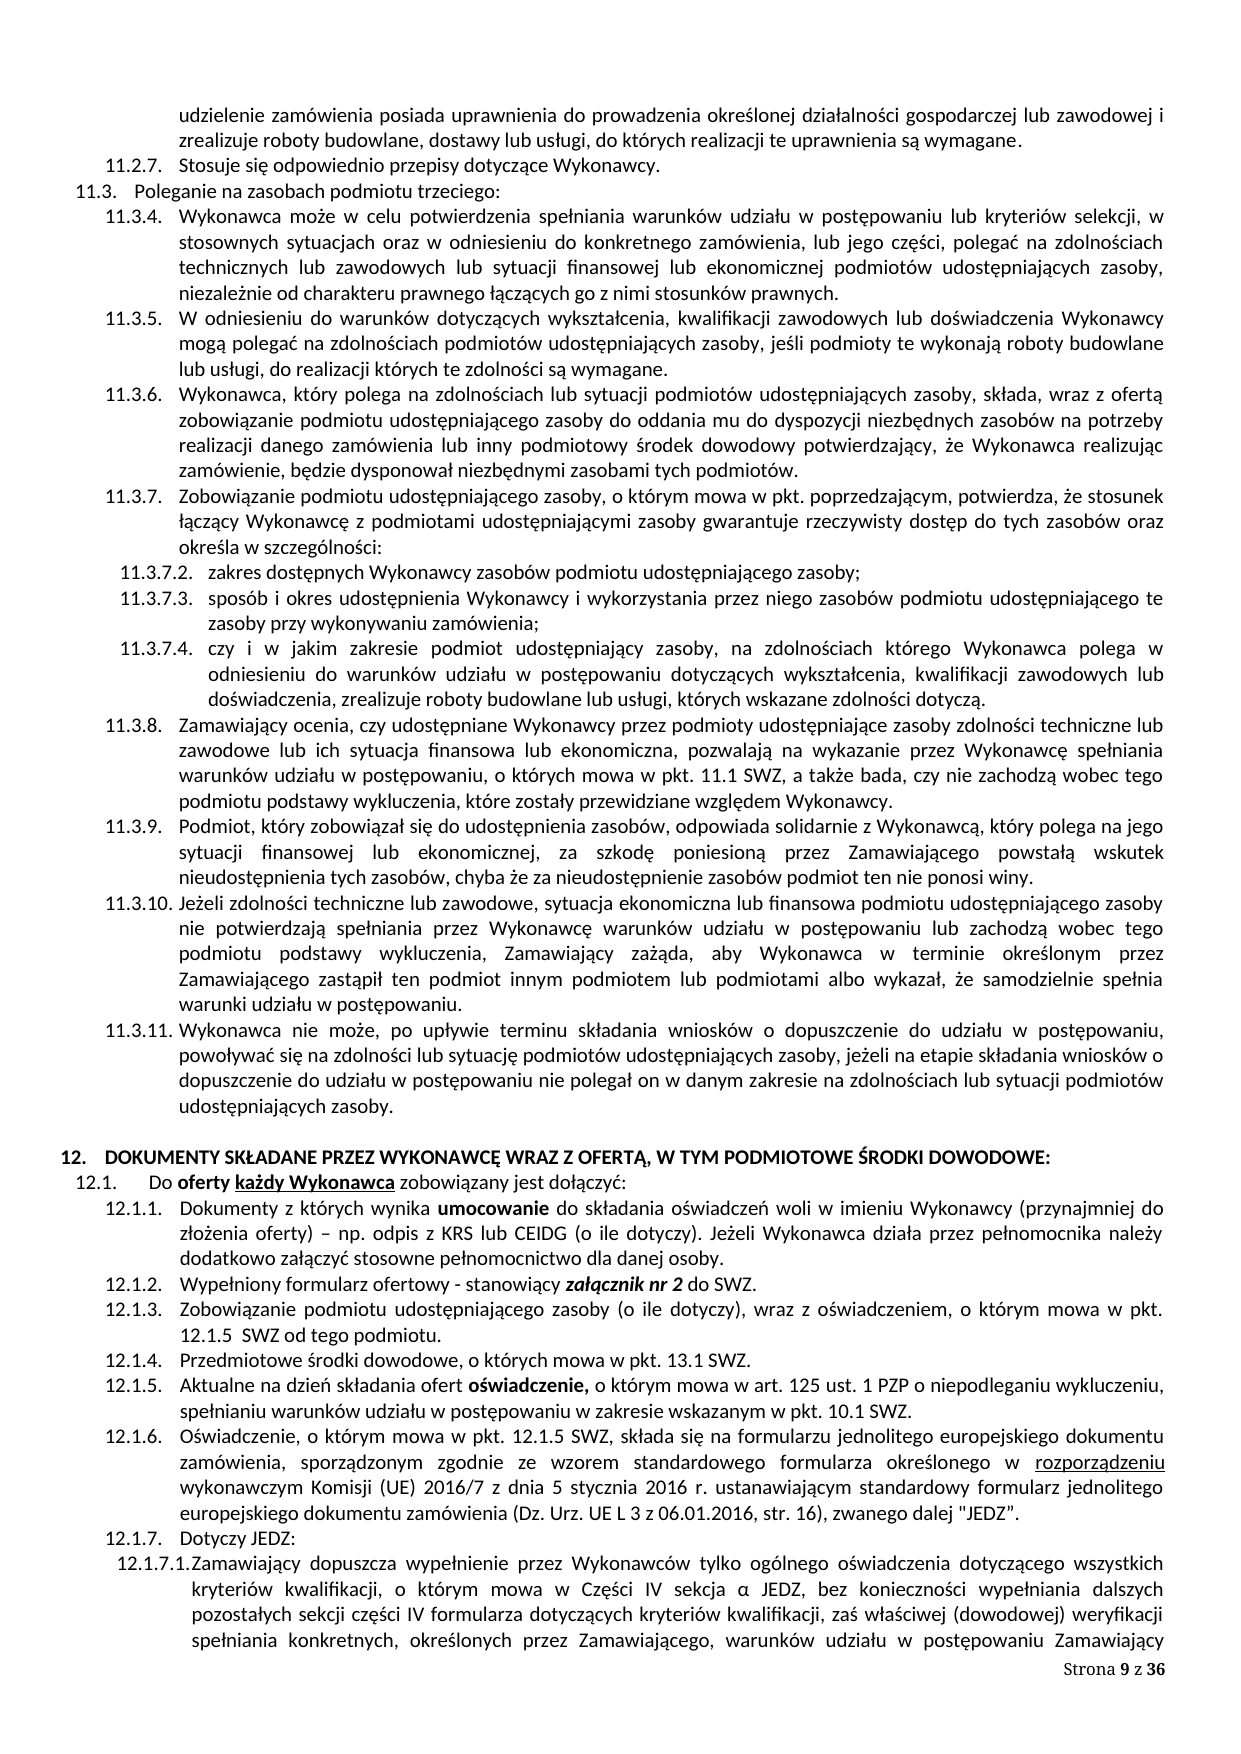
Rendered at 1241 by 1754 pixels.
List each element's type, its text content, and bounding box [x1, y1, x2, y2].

list Dokumenty z których wynika umocowanie do składania oświadczeń woli w imieniu Wykonawcy (przynajmniej do złożenia oferty) – np. odpis z KRS lub CEIDG (o ile dotyczy). Jeżeli Wykonawca działa przez pełnomocnika należy dodatkowo załączyć stosowne pełnomocnictwo dla danej osoby. [104, 1195, 1165, 1271]
list Przedmiotowe środki dowodowe, o których mowa w pkt. 13.1 SWZ. [104, 1347, 1165, 1373]
list Zamawiający ocenia, czy udostępniane Wykonawcy przez podmioty udostępniające zasoby zdolności techniczne lub zawodowe lub ich sytuacja finansowa lub ekonomiczna, pozwalają na wykazanie przez Wykonawcę spełniania warunków udziału w postępowaniu, o których mowa w pkt. 11.1 SWZ, a także bada, czy nie zachodzą wobec tego podmiotu podstawy wykluczenia, które zostały przewidziane względem Wykonawcy. [104, 712, 1165, 813]
list Poleganie na zasobach podmiotu trzeciego: [75, 178, 1165, 203]
list Zobowiązanie podmiotu udostępniającego zasoby, o którym mowa w pkt. poprzedzającym, potwierdza, że stosunek łączący Wykonawcę z podmiotami udostępniającymi zasoby gwarantuje rzeczywisty dostęp do tych zasobów oraz określa w szczególności: [104, 483, 1165, 559]
list Wypełniony formularz ofertowy - stanowiący załącznik nr 2 do SWZ. [104, 1271, 1165, 1296]
list Wykonawca może w celu potwierdzenia spełniania warunków udziału w postępowaniu lub kryteriów selekcji, w stosownych sytuacjach oraz w odniesieniu do konkretnego zamówienia, lub jego części, polegać na zdolnościach technicznych lub zawodowych lub sytuacji finansowej lub ekonomicznej podmiotów udostępniających zasoby, niezależnie od charakteru prawnego łączących go z nimi stosunków prawnych. [104, 203, 1165, 305]
list czy i w jakim zakresie podmiot udostępniający zasoby, na zdolnościach którego Wykonawca polega w odniesieniu do warunków udziału w postępowaniu dotyczących wykształcenia, kwalifikacji zawodowych lub doświadczenia, zrealizuje roboty budowlane lub usługi, których wskazane zdolności dotyczą. [119, 636, 1165, 712]
list Podmiot, który zobowiązał się do udostępnienia zasobów, odpowiada solidarnie z Wykonawcą, który polega na jego sytuacji finansowej lub ekonomicznej, za szkodę poniesioną przez Zamawiającego powstałą wskutek nieudostępnienia tych zasobów, chyba że za nieudostępnienie zasobów podmiot ten nie ponosi winy. [104, 813, 1165, 890]
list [104, 102, 1165, 153]
list Stosuje się odpowiednio przepisy dotyczące Wykonawcy. [104, 153, 1165, 178]
list Wykonawca, który polega na zdolnościach lub sytuacji podmiotów udostępniających zasoby, składa, wraz z ofertą zobowiązanie podmiotu udostępniającego zasoby do oddania mu do dyspozycji niezbędnych zasobów na potrzeby realizacji danego zamówienia lub inny podmiotowy środek dowodowy potwierdzający, że Wykonawca realizując zamówienie, będzie dysponował niezbędnymi zasobami tych podmiotów. [104, 381, 1165, 483]
list Zobowiązanie podmiotu udostępniającego zasoby (o ile dotyczy), wraz z oświadczeniem, o którym mowa w pkt. 12.1.5 SWZ od tego podmiotu. [104, 1296, 1165, 1347]
list Do oferty każdy Wykonawca zobowiązany jest dołączyć: [75, 1169, 1165, 1195]
list Dotyczy JEDZ: [104, 1525, 1165, 1551]
list zakres dostępnych Wykonawcy zasobów podmiotu udostępniającego zasoby; [119, 559, 1165, 585]
list W odniesieniu do warunków dotyczących wykształcenia, kwalifikacji zawodowych lub doświadczenia Wykonawcy mogą polegać na zdolnościach podmiotów udostępniających zasoby, jeśli podmioty te wykonają roboty budowlane lub usługi, do realizacji których te zdolności są wymagane. [104, 305, 1165, 381]
list Wykonawca nie może, po upływie terminu składania wniosków o dopuszczenie do udziału w postępowaniu, powoływać się na zdolności lub sytuację podmiotów udostępniających zasoby, jeżeli na etapie składania wniosków o dopuszczenie do udziału w postępowaniu nie polegał on w danym zakresie na zdolnościach lub sytuacji podmiotów udostępniających zasoby. [104, 1017, 1165, 1118]
list sposób i okres udostępnienia Wykonawcy i wykorzystania przez niego zasobów podmiotu udostępniającego te zasoby przy wykonywaniu zamówienia; [119, 585, 1165, 636]
list Jeżeli zdolności techniczne lub zawodowe, sytuacja ekonomiczna lub finansowa podmiotu udostępniającego zasoby nie potwierdzają spełniania przez Wykonawcę warunków udziału w postępowaniu lub zachodzą wobec tego podmiotu podstawy wykluczenia, Zamawiający zażąda, aby Wykonawca w terminie określonym przez Zamawiającego zastąpił ten podmiot innym podmiotem lub podmiotami albo wykazał, że samodzielnie spełnia warunki udziału w postępowaniu. [104, 890, 1165, 1017]
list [116, 1551, 1165, 1652]
list Oświadczenie, o którym mowa w pkt. 12.1.5 SWZ, składa się na formularzu jednolitego europejskiego dokumentu zamówienia, sporządzonym zgodnie ze wzorem standardowego formularza określonego w rozporządzeniu wykonawczym Komisji (UE) 2016/7 z dnia 5 stycznia 2016 r. ustanawiającym standardowy formularz jednolitego europejskiego dokumentu zamówienia (Dz. Urz. UE L 3 z 06.01.2016, str. 16), zwanego dalej "JEDZ”. [104, 1423, 1165, 1525]
list Aktualne na dzień składania ofert oświadczenie, o którym mowa w art. 125 ust. 1 PZP o niepodleganiu wykluczeniu, spełnianiu warunków udziału w postępowaniu w zakresie wskazanym w pkt. 10.1 SWZ. [104, 1373, 1165, 1423]
list DOKUMENTY SKŁADANE PRZEZ WYKONAWCĘ WRAZ Z OFERTĄ, W TYM PODMIOTOWE ŚRODKI DOWODOWE: [60, 1144, 1165, 1169]
